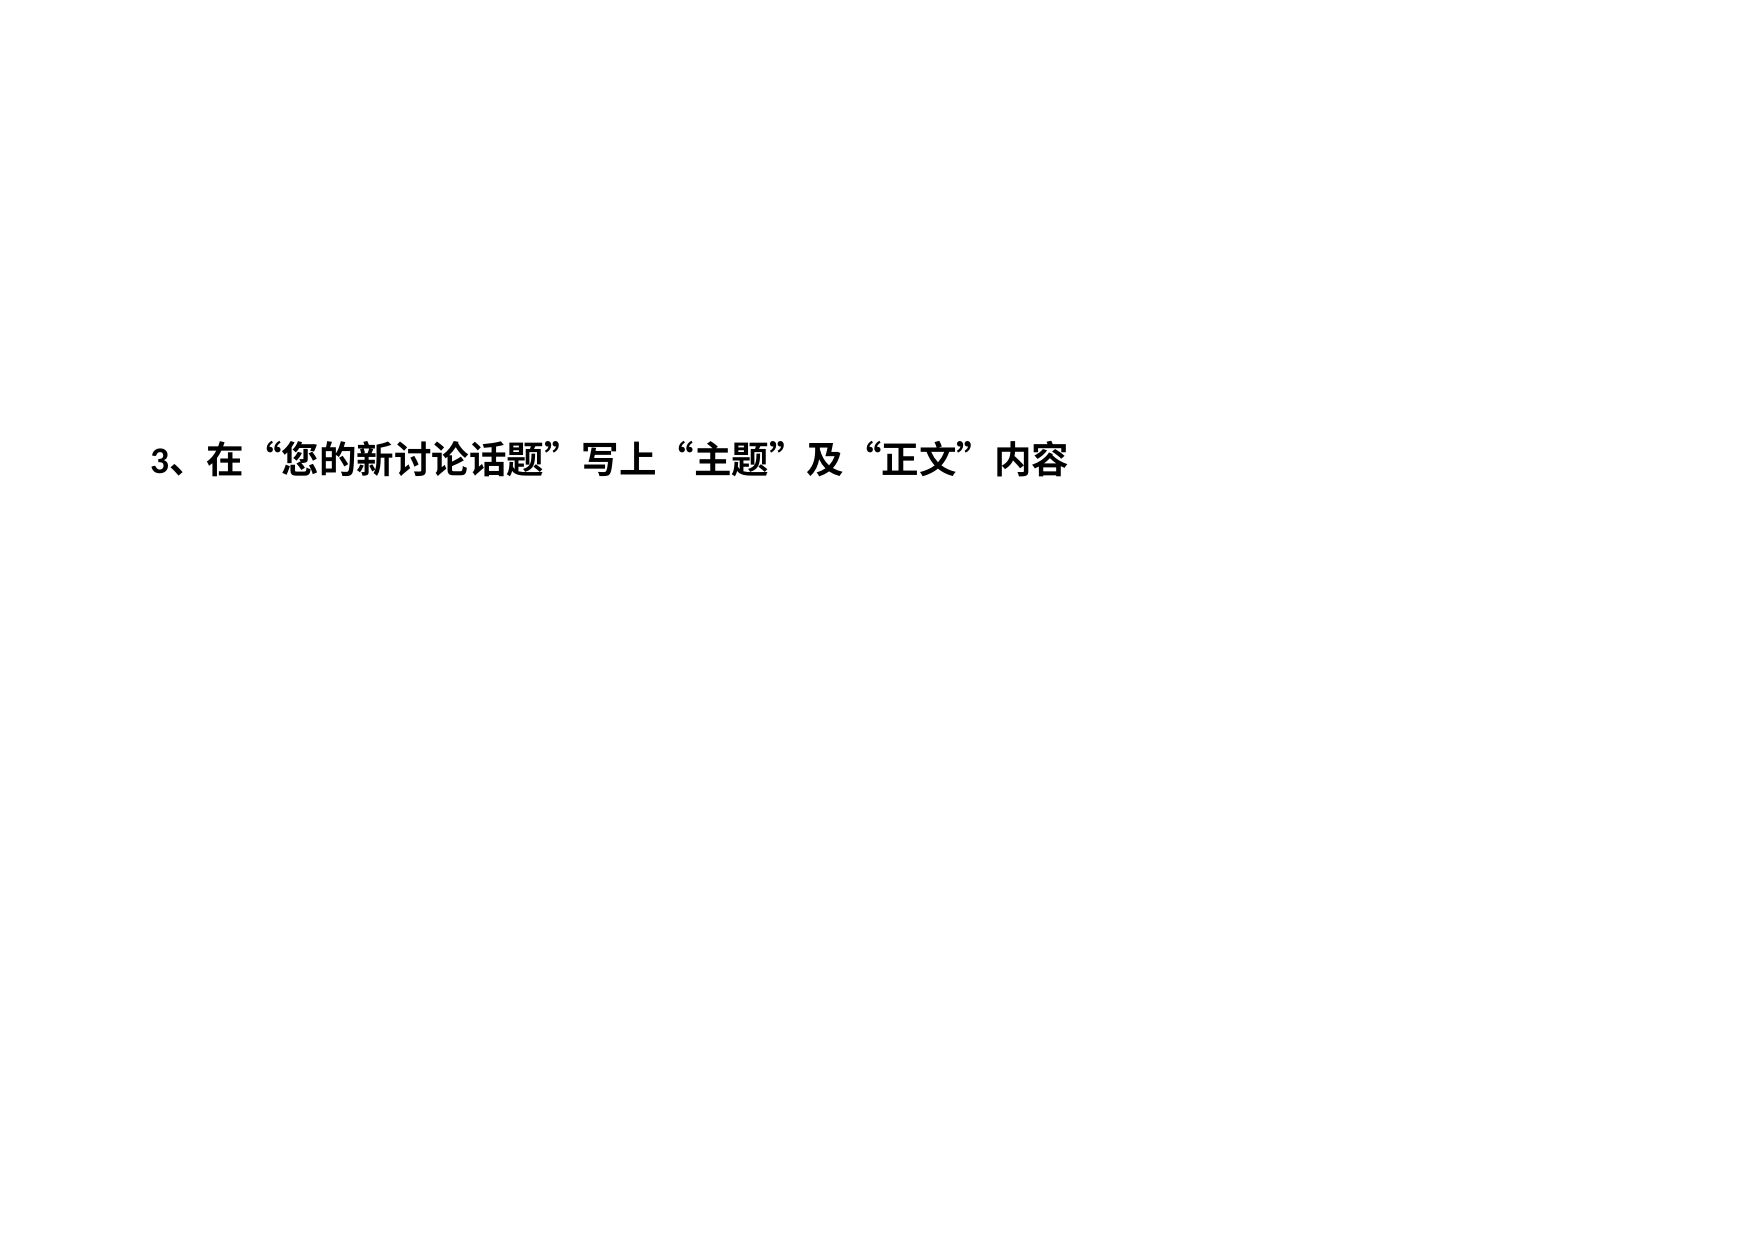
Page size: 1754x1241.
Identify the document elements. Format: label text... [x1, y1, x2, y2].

text 3、在“您的新讨论话题”写上“主题”及“正文”内容 [150, 425, 1604, 490]
